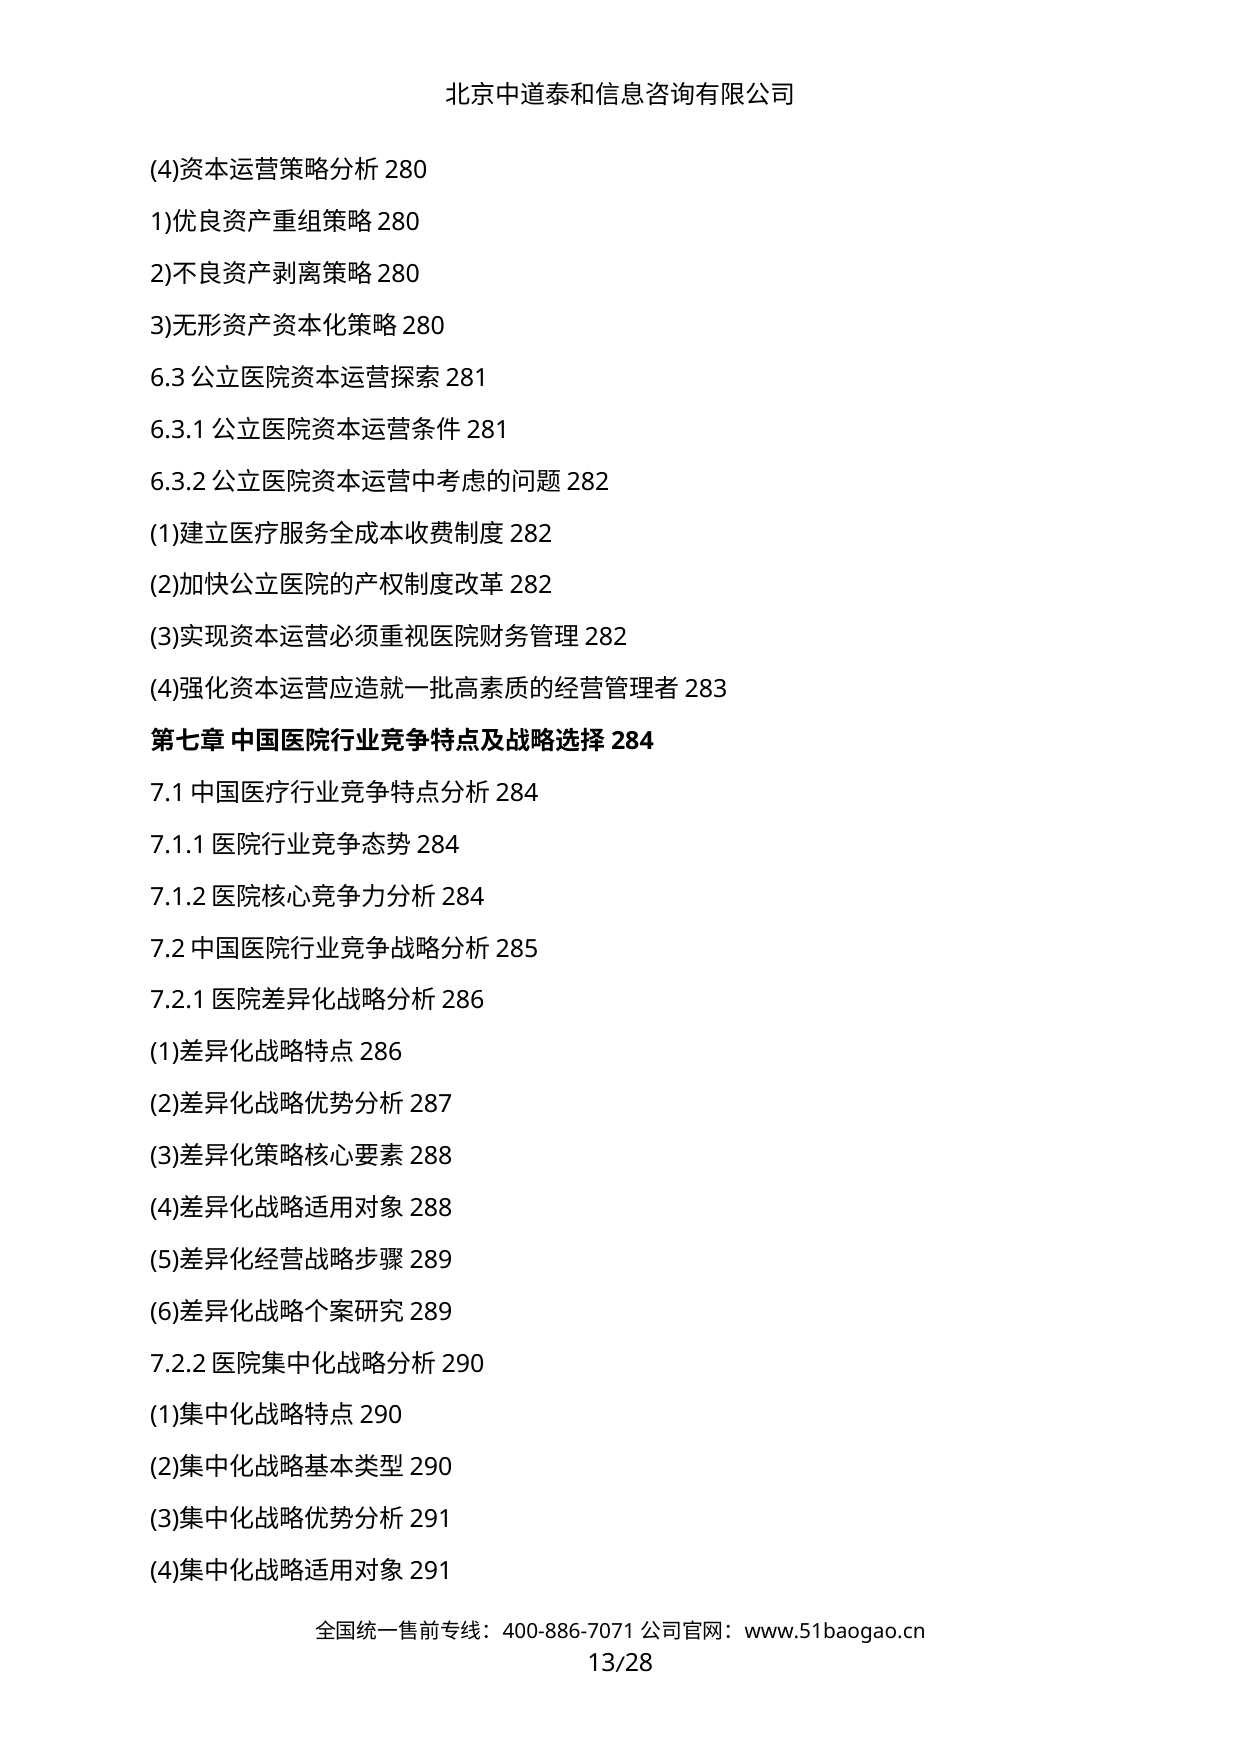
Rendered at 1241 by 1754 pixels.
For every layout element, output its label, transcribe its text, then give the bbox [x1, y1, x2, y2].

text 6.3.1公立医院资本运营条件281 [150, 409, 1090, 446]
text 6.3.2公立医院资本运营中考虑的问题282 [150, 461, 1090, 497]
text (1)集中化战略特点290 [150, 1395, 1090, 1431]
text (1)建立医疗服务全成本收费制度282 [150, 513, 1090, 549]
text 7.2.1医院差异化战略分析286 [150, 980, 1090, 1016]
text (4)差异化战略适用对象288 [150, 1187, 1090, 1224]
text (2)差异化战略优势分析287 [150, 1084, 1090, 1120]
text 3)无形资产资本化策略280 [150, 306, 1090, 342]
text 7.1.1医院行业竞争态势284 [150, 824, 1090, 861]
text 7.2中国医院行业竞争战略分析285 [150, 928, 1090, 964]
text (4)强化资本运营应造就一批高素质的经营管理者283 [150, 669, 1090, 705]
text 1)优良资产重组策略280 [150, 202, 1090, 238]
text (3)集中化战略优势分析291 [150, 1499, 1090, 1535]
text 6.3公立医院资本运营探索281 [150, 357, 1090, 394]
text (4)集中化战略适用对象291 [150, 1551, 1090, 1587]
text 2)不良资产剥离策略280 [150, 254, 1090, 290]
text 7.1中国医疗行业竞争特点分析284 [150, 772, 1090, 809]
text (6)差异化战略个案研究289 [150, 1291, 1090, 1327]
text (5)差异化经营战略步骤289 [150, 1239, 1090, 1276]
text (3)差异化策略核心要素288 [150, 1136, 1090, 1172]
text 第七章 中国医院行业竞争特点及战略选择284 [150, 721, 1090, 757]
text 7.2.2医院集中化战略分析290 [150, 1343, 1090, 1379]
text 7.1.2医院核心竞争力分析284 [150, 876, 1090, 912]
text (2)加快公立医院的产权制度改革282 [150, 565, 1090, 601]
text (4)资本运营策略分析280 [150, 150, 1090, 186]
text (1)差异化战略特点286 [150, 1032, 1090, 1068]
text (2)集中化战略基本类型290 [150, 1447, 1090, 1483]
text (3)实现资本运营必须重视医院财务管理282 [150, 617, 1090, 653]
